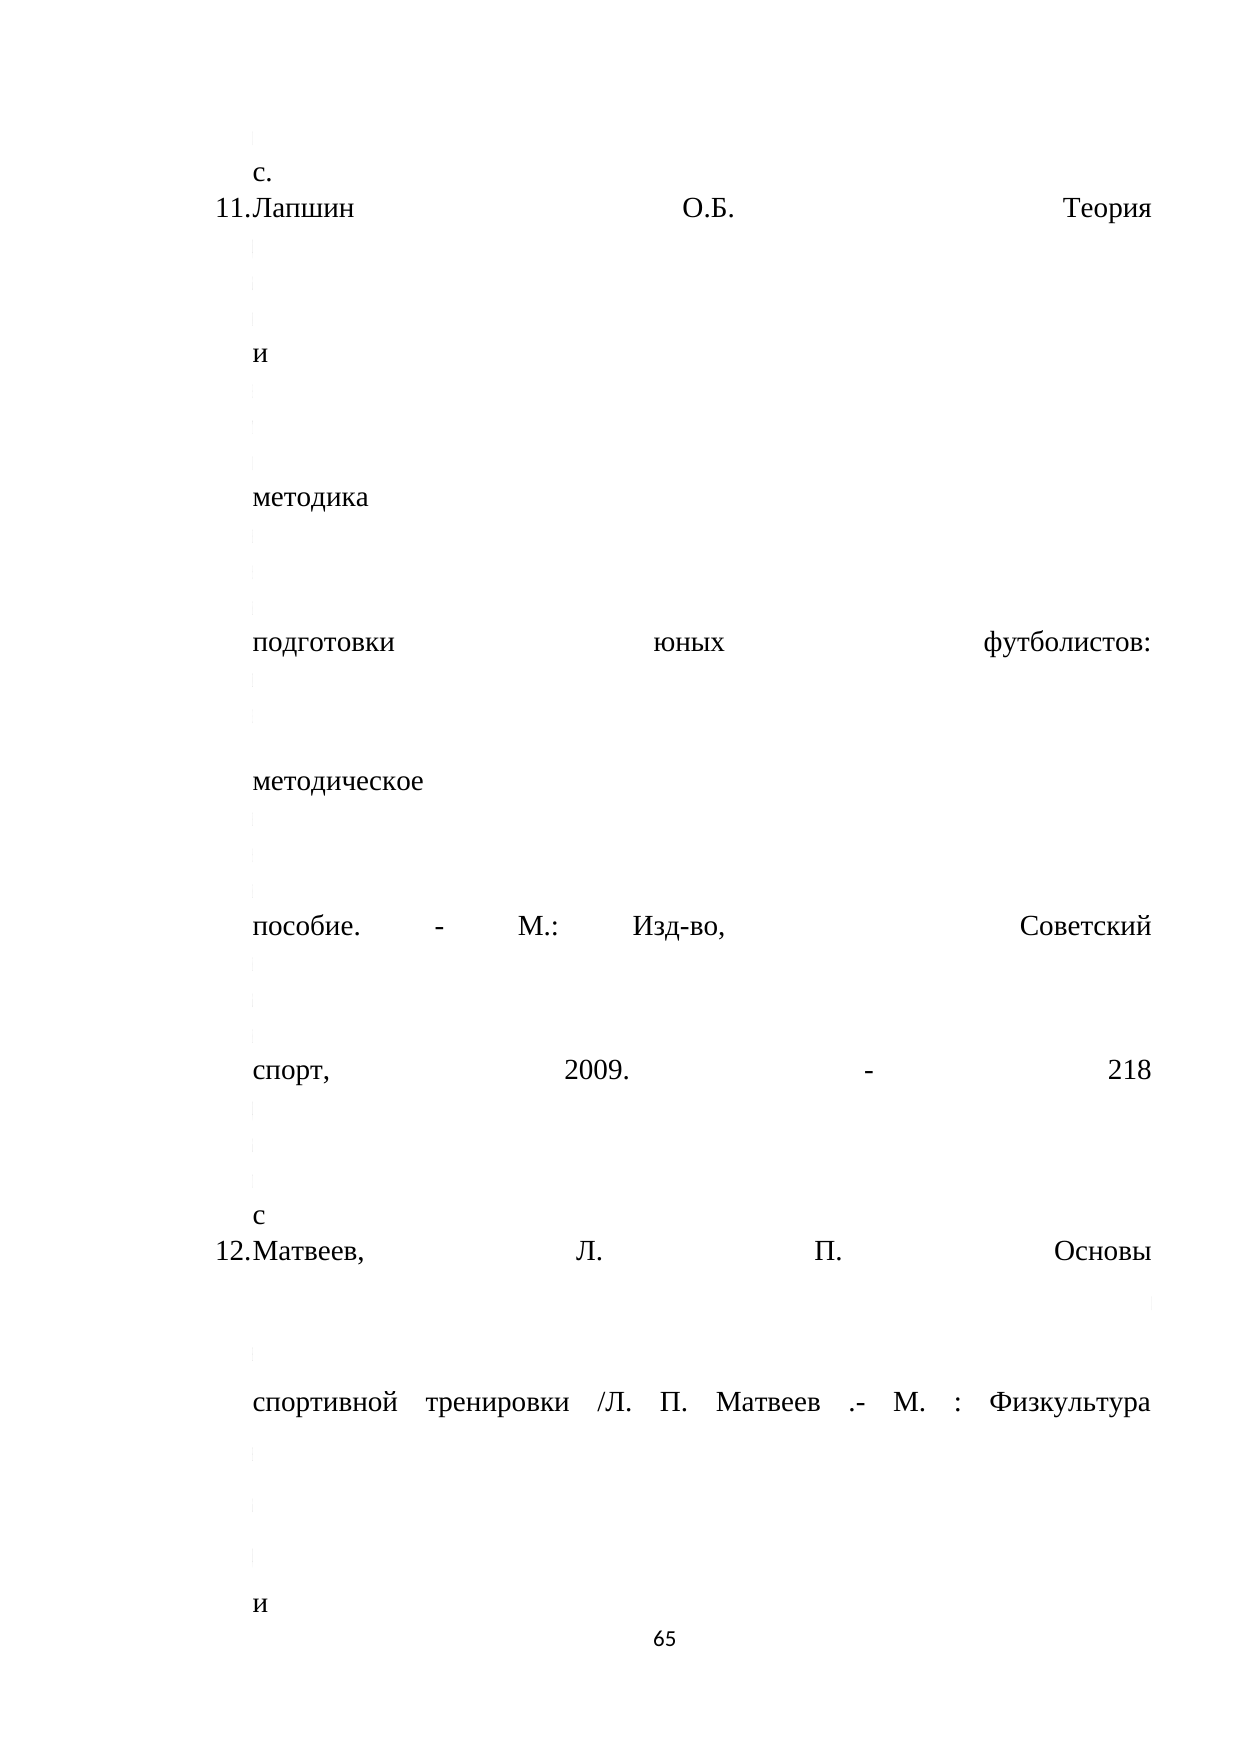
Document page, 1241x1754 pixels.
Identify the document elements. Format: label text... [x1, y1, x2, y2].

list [215, 118, 1152, 188]
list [215, 1233, 1152, 1619]
list Лапшин О.Б. Теория дам и это методика век подготовки юных футболистов: из методическое век пособие. - М.: Изд-во, Советский как спорт, 2009. - 218 дал с [215, 190, 1152, 1231]
